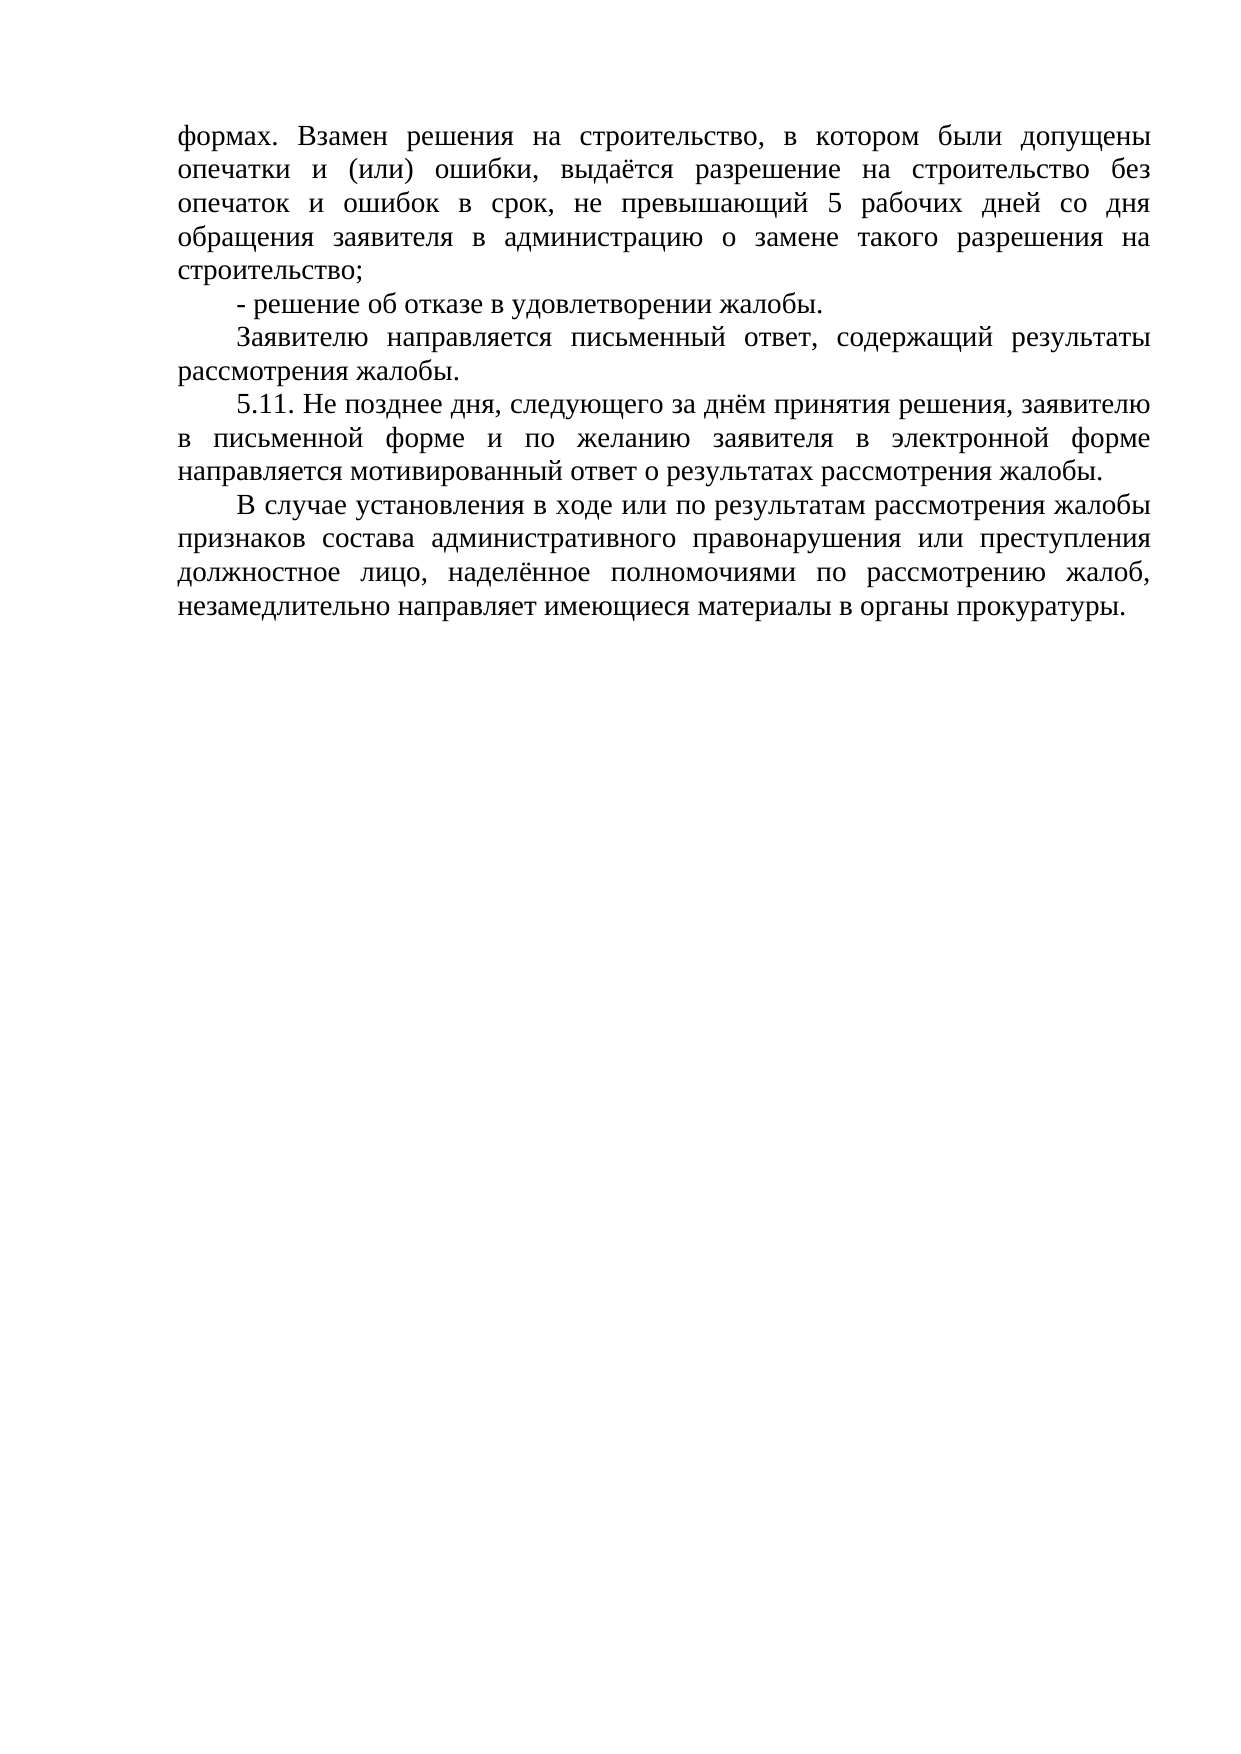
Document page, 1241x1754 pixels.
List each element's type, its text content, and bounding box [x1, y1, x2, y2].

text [177, 118, 1152, 286]
text Заявителю направляется письменный ответ, содержащий результаты рассмотрения жалобы. [177, 319, 1152, 386]
text - решение об отказе в удовлетворении жалобы. [177, 286, 1152, 319]
text 5.11. Не позднее дня, следующего за днём принятия решения, заявителю в письменной форме и по желанию заявителя в электронной форме направляется мотивированный ответ о результатах рассмотрения жалобы. [177, 386, 1152, 487]
text В случае установления в ходе или по результатам рассмотрения жалобы признаков состава административного правонарушения или преступления должностное лицо, наделённое полномочиями по рассмотрению жалоб, незамедлительно направляет имеющиеся материалы в органы прокуратуры. [177, 487, 1152, 621]
